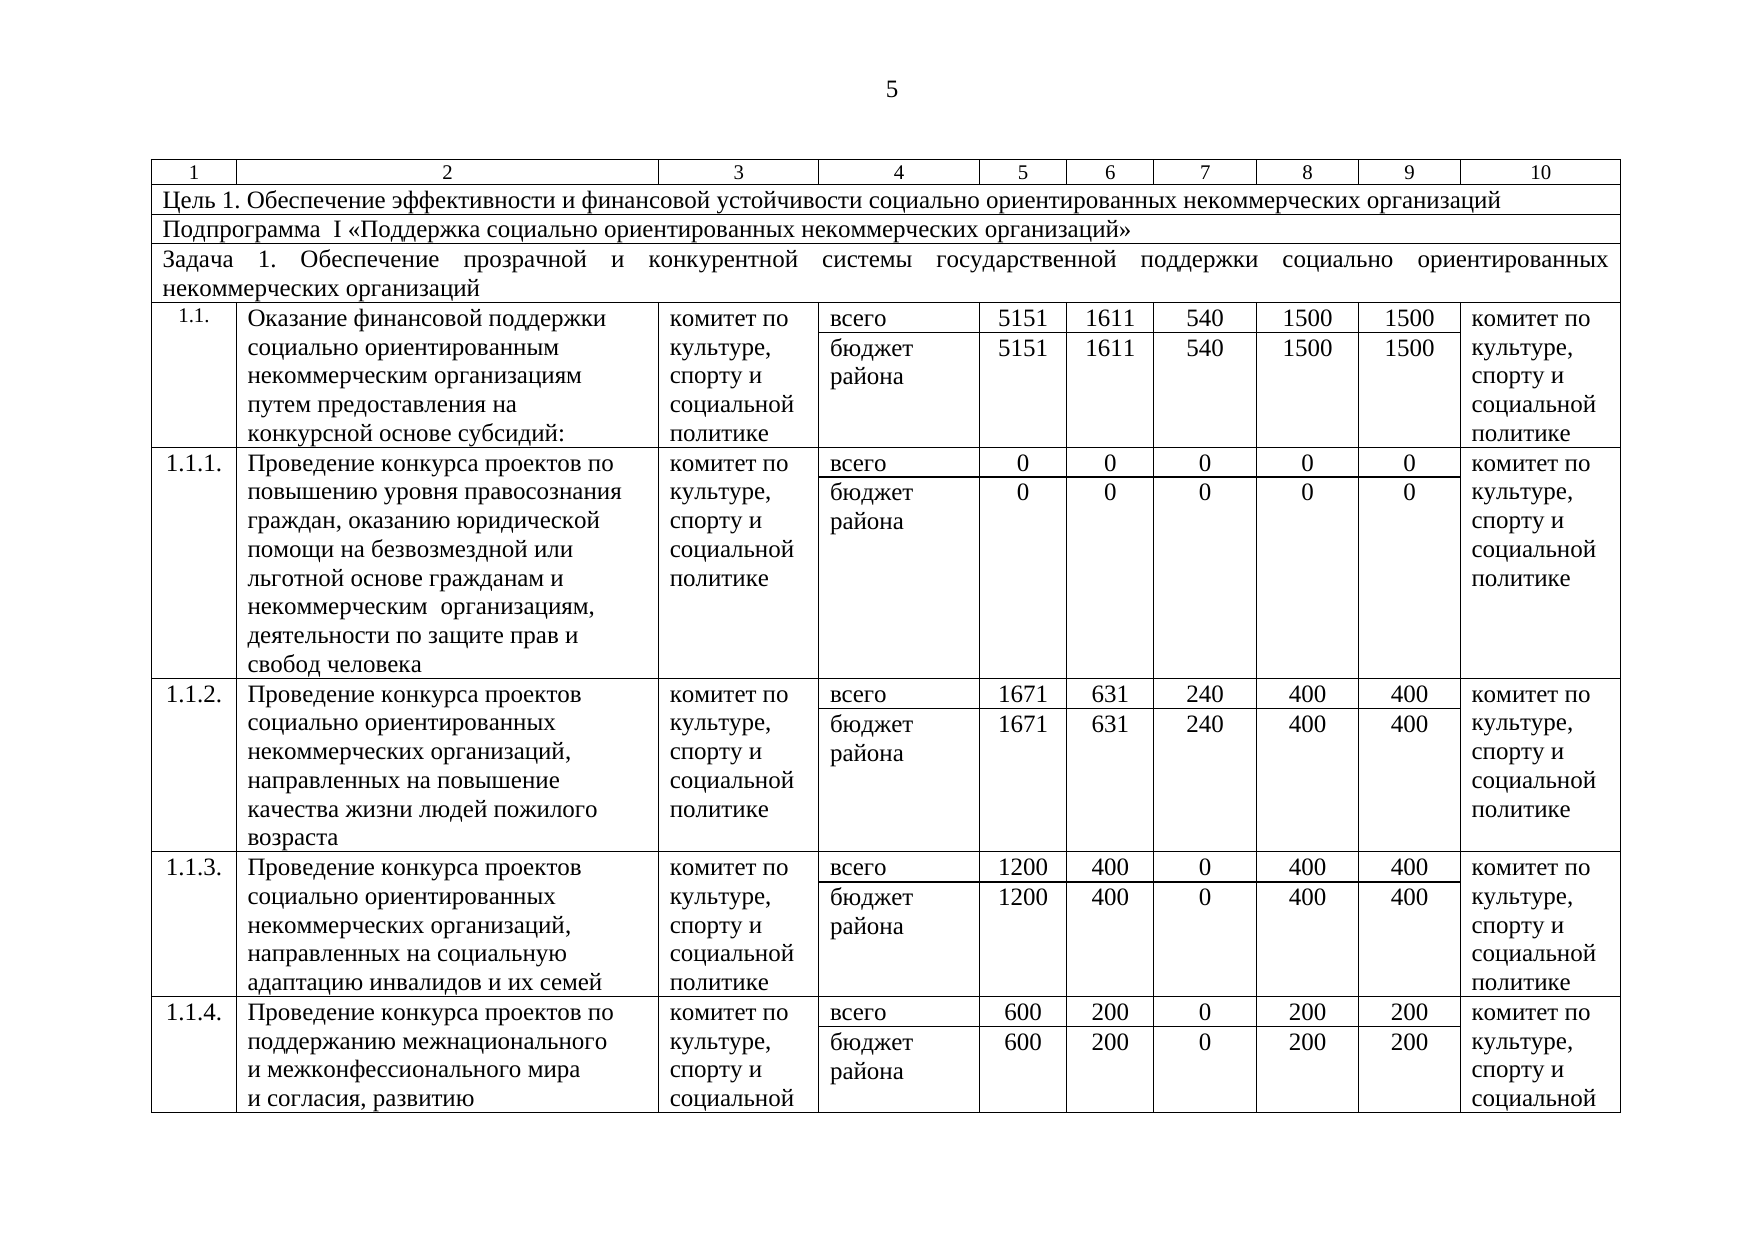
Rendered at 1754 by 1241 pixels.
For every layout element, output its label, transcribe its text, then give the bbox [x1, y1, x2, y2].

table_cell Оказание финансовой поддержки социально ориентированным некоммерческим организациям путем предоставления на конкурсной основе субсидий: [237, 303, 658, 447]
table_cell 0 [1154, 997, 1256, 1026]
table_cell 200 [1257, 997, 1358, 1026]
table_cell 0 [980, 448, 1066, 476]
table_cell 5151 [980, 333, 1066, 447]
table_cell 0 [1154, 883, 1256, 996]
table_cell 600 [980, 997, 1066, 1026]
table_cell 400 [1257, 679, 1358, 708]
table_cell 1500 [1359, 303, 1460, 332]
table_cell 240 [1154, 709, 1256, 851]
table_cell 1200 [980, 852, 1066, 881]
table_cell Подпрограмма I «Поддержка социально ориентированных некоммерческих организаций» [152, 215, 1620, 243]
table_cell 200 [1257, 1027, 1358, 1112]
table_cell Цель 1. Обеспечение эффективности и финансовой устойчивости социально ориентированных некоммерческих организаций [152, 185, 1620, 213]
table_cell 540 [1154, 303, 1256, 332]
table_cell 400 [1257, 852, 1358, 881]
table_cell Проведение конкурса проектов по поддержанию межнационального и межконфессионального мира и согласия, развитию межнационального сотрудничества [237, 997, 658, 1112]
table_cell 5151 [980, 303, 1066, 332]
table_cell всего [819, 303, 979, 332]
table_cell 600 [980, 1027, 1066, 1112]
table_cell 400 [1257, 709, 1358, 851]
table_cell 0 [1067, 478, 1153, 678]
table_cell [659, 997, 818, 1112]
table_cell 631 [1067, 709, 1153, 851]
table_cell 1.1.1. [152, 448, 236, 678]
table_cell всего [819, 679, 979, 708]
table_cell всего [819, 852, 979, 881]
table_cell 0 [1154, 852, 1256, 881]
table_cell Проведение конкурса проектов социально ориентированных некоммерческих организаций, направленных на повышение качества жизни людей пожилого возраста [237, 679, 658, 851]
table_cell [1461, 997, 1620, 1112]
table_cell 0 [1154, 448, 1256, 476]
table_cell 0 [980, 478, 1066, 678]
table_cell 200 [1067, 1027, 1153, 1112]
table_cell всего [819, 448, 979, 476]
table_cell бюджет района [819, 333, 979, 447]
table_cell 0 [1154, 478, 1256, 678]
table_cell 0 [1154, 1027, 1256, 1112]
table_cell комитет по культуре, спорту и социальной политике [659, 679, 818, 851]
table_cell 1611 [1067, 303, 1153, 332]
table_cell комитет по культуре, спорту и социальной политике [1461, 303, 1620, 447]
table_cell комитет по культуре, спорту и социальной политике [659, 448, 818, 678]
table_cell 1500 [1257, 333, 1358, 447]
table_cell 5 [980, 160, 1066, 184]
table_cell 540 [1154, 333, 1256, 447]
table_cell бюджет района [819, 1027, 979, 1112]
table_cell 1.1.3. [152, 852, 236, 996]
table_cell 9 [1359, 160, 1460, 184]
table_cell 1500 [1257, 303, 1358, 332]
table_cell 1611 [1067, 333, 1153, 447]
table_cell бюджет района [819, 478, 979, 678]
table_cell комитет по культуре, спорту и социальной политике [1461, 679, 1620, 851]
table_cell Задача 1. Обеспечение прозрачной и конкурентной системы государственной поддержки социально ориентированных некоммерческих организаций [152, 244, 1620, 302]
table_cell бюджет района [819, 883, 979, 996]
table_cell 0 [1257, 478, 1358, 678]
table_cell 7 [1154, 160, 1256, 184]
table_cell комитет по культуре, спорту и социальной политике [1461, 448, 1620, 678]
table_cell 2 [237, 160, 658, 184]
table_cell 1.1.2. [152, 679, 236, 851]
table_cell 1671 [980, 709, 1066, 851]
table_cell 4 [819, 160, 979, 184]
table_cell Проведение конкурса проектов по повышению уровня правосознания граждан, оказанию юридической помощи на безвозмездной или льготной основе гражданам и некоммерческим организациям, деятельности по защите прав и свобод человека [237, 448, 658, 678]
table_cell 1 [152, 160, 236, 184]
table_cell 400 [1257, 883, 1358, 996]
table_cell 8 [1257, 160, 1358, 184]
table_cell 0 [1359, 448, 1460, 476]
table_cell комитет по культуре, спорту и социальной политике [1461, 852, 1620, 996]
table_cell 200 [1067, 997, 1153, 1026]
table_cell 400 [1359, 883, 1460, 996]
table_cell 400 [1359, 852, 1460, 881]
table_cell комитет по культуре, спорту и социальной политике [659, 303, 818, 447]
table_cell 400 [1067, 852, 1153, 881]
table_cell 0 [1359, 478, 1460, 678]
table_cell комитет по культуре, спорту и социальной политике [659, 852, 818, 996]
table_cell 1671 [980, 679, 1066, 708]
table_cell 631 [1067, 679, 1153, 708]
table_cell 1500 [1359, 333, 1460, 447]
table_cell всего [819, 997, 979, 1026]
table_cell 200 [1359, 1027, 1460, 1112]
table_cell 3 [659, 160, 818, 184]
table_cell бюджет района [819, 709, 979, 851]
table_cell 1.1. [152, 303, 236, 447]
table_cell Проведение конкурса проектов социально ориентированных некоммерческих организаций, направленных на социальную адаптацию инвалидов и их семей [237, 852, 658, 996]
table_cell 10 [1461, 160, 1620, 184]
table_cell 1.1.4. [152, 997, 236, 1112]
table_cell 400 [1067, 883, 1153, 996]
table_cell 6 [1067, 160, 1153, 184]
table_cell 0 [1257, 448, 1358, 476]
table_cell 400 [1359, 709, 1460, 851]
table_cell 400 [1359, 679, 1460, 708]
table_cell 240 [1154, 679, 1256, 708]
table_cell 0 [1067, 448, 1153, 476]
table_cell 1200 [980, 883, 1066, 996]
table_cell 200 [1359, 997, 1460, 1026]
